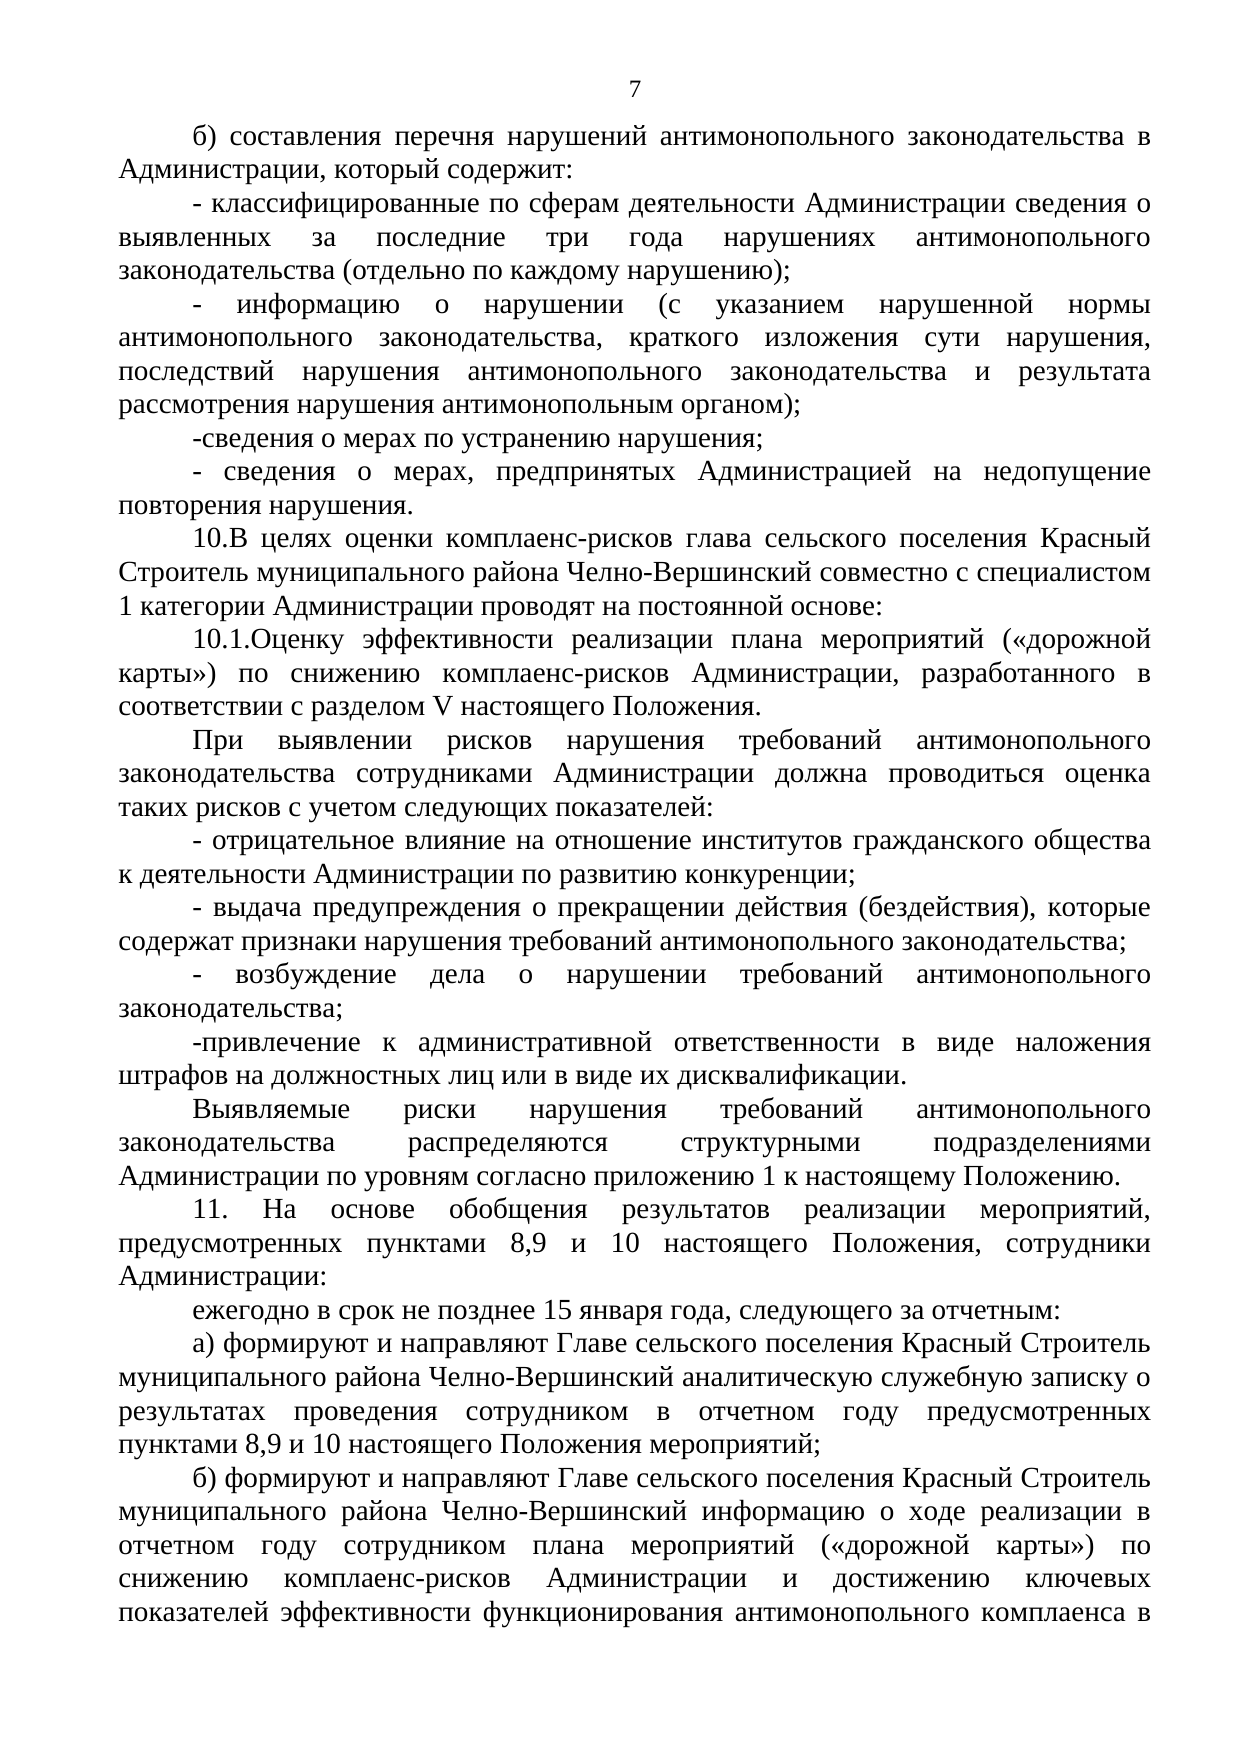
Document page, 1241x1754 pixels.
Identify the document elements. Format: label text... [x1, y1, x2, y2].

text б) составления перечня нарушений антимонопольного законодательства в Администрации, который содержит: [118, 118, 1152, 185]
text - возбуждение дела о нарушении требований антимонопольного законодательства; [118, 957, 1152, 1024]
text - сведения о мерах, предпринятых Администрацией на недопущение повторения нарушения. [118, 453, 1152, 521]
text 10.В целях оценки комплаенс-рисков глава сельского поселения Красный Строитель муниципального района Челно-Вершинский совместно с специалистом 1 категории Администрации проводят на постоянной основе: [118, 521, 1152, 621]
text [118, 1460, 1152, 1627]
text Выявляемые риски нарушения требований антимонопольного законодательства распределяются структурными подразделениями Администрации по уровням согласно приложению 1 к настоящему Положению. [118, 1091, 1152, 1191]
text 11. На основе обобщения результатов реализации мероприятий, предусмотренных пунктами 8,9 и 10 настоящего Положения, сотрудники Администрации: [118, 1191, 1152, 1292]
text -привлечение к административной ответственности в виде наложения штрафов на должностных лиц или в виде их дисквалификации. [118, 1024, 1152, 1091]
text -сведения о мерах по устранению нарушения; [118, 420, 1152, 453]
text - классифицированные по сферам деятельности Администрации сведения о выявленных за последние три года нарушениях антимонопольного законодательства (отдельно по каждому нарушению); [118, 185, 1152, 286]
text - отрицательное влияние на отношение институтов гражданского общества к деятельности Администрации по развитию конкуренции; [118, 822, 1152, 889]
text - информацию о нарушении (с указанием нарушенной нормы антимонопольного законодательства, краткого изложения сути нарушения, последствий нарушения антимонопольного законодательства и результата рассмотрения нарушения антимонопольным органом); [118, 286, 1152, 420]
text При выявлении рисков нарушения требований антимонопольного законодательства сотрудниками Администрации должна проводиться оценка таких рисков с учетом следующих показателей: [118, 722, 1152, 822]
text - выдача предупреждения о прекращении действия (бездействия), которые содержат признаки нарушения требований антимонопольного законодательства; [118, 889, 1152, 957]
text 10.1.Оценку эффективности реализации плана мероприятий («дорожной карты») по снижению комплаенс-рисков Администрации, разработанного в соответствии с разделом V настоящего Положения. [118, 621, 1152, 722]
text а) формируют и направляют Главе сельского поселения Красный Строитель муниципального района Челно-Вершинский аналитическую служебную записку о результатах проведения сотрудником в отчетном году предусмотренных пунктами 8,9 и 10 настоящего Положения мероприятий; [118, 1326, 1152, 1460]
text ежегодно в срок не позднее 15 января года, следующего за отчетным: [118, 1292, 1152, 1326]
